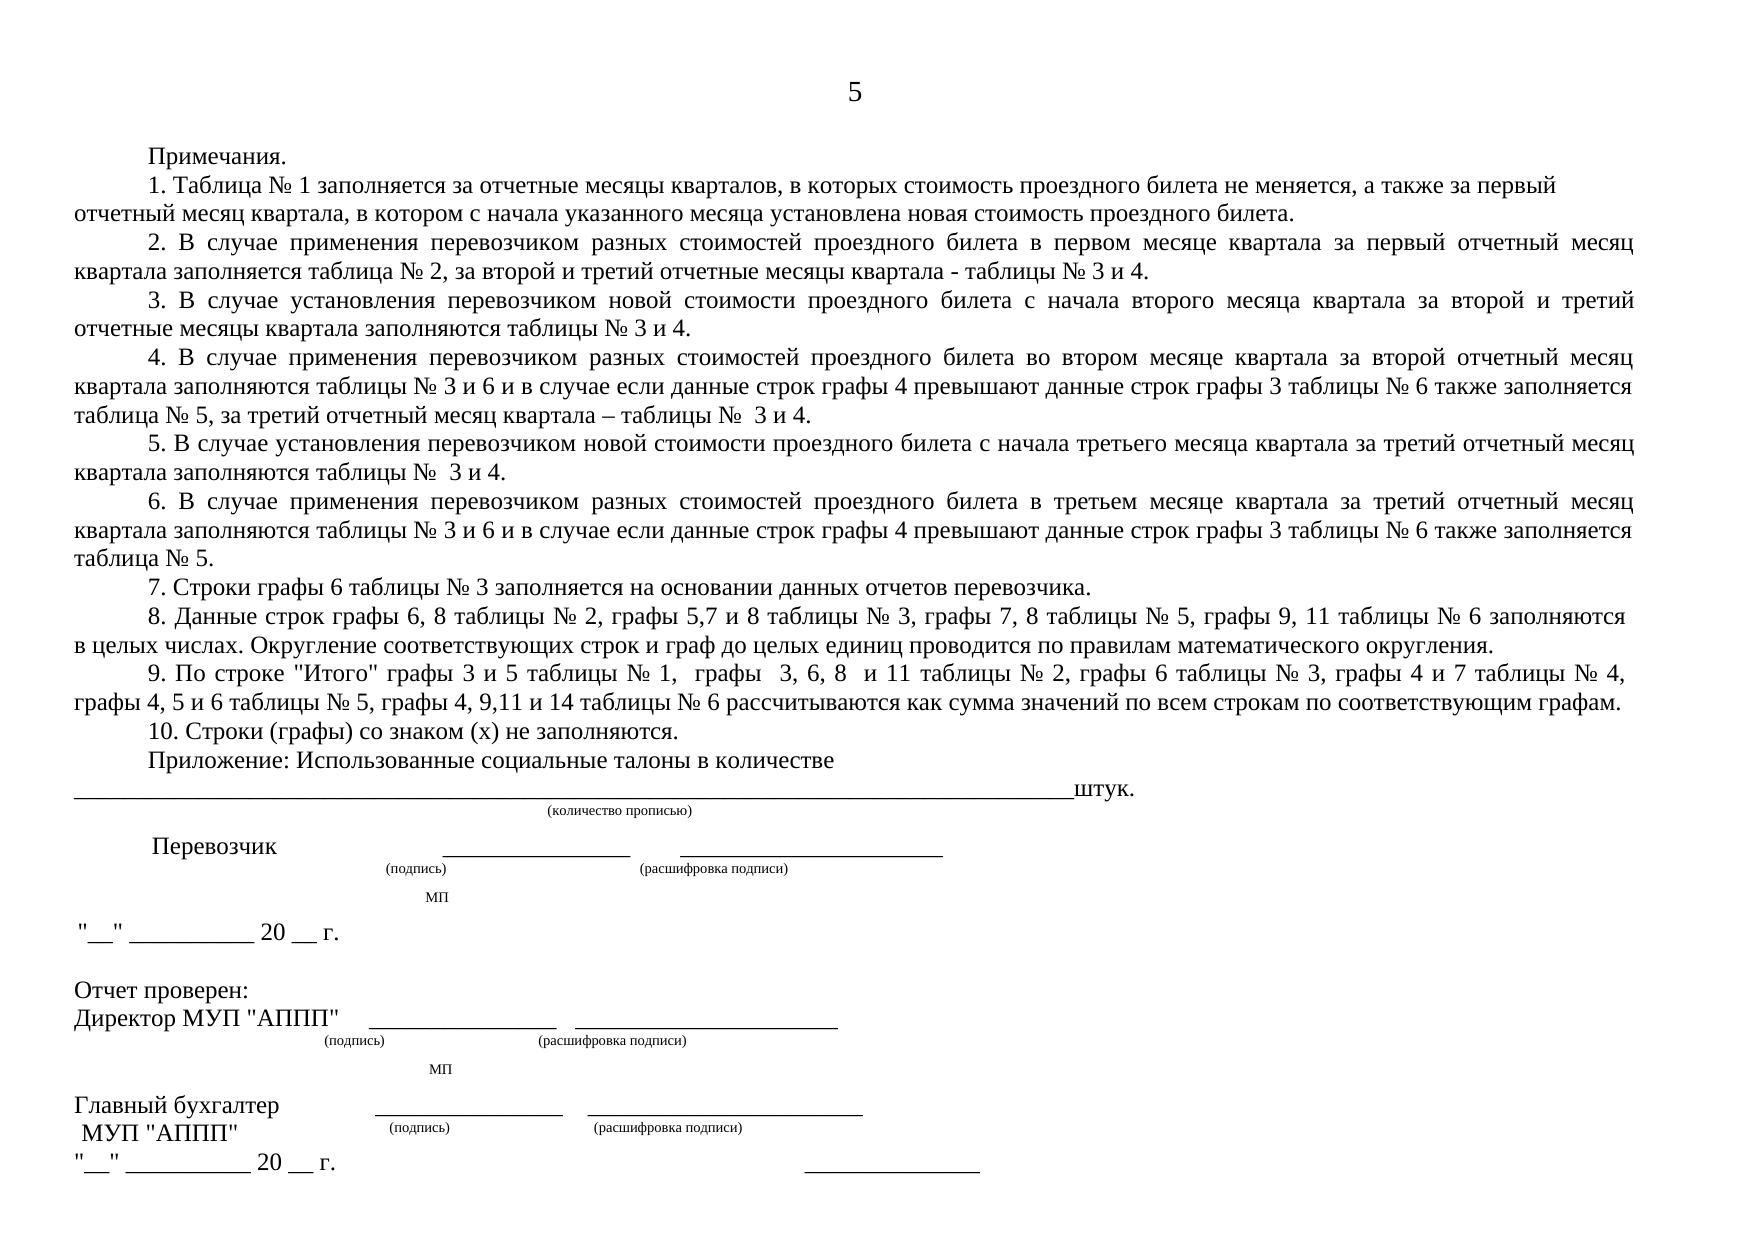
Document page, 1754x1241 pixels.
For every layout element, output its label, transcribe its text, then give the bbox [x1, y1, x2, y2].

text 5. В случае установления перевозчиком новой стоимости проездного билета с начала третьего месяца квартала за третий отчетный месяц квартала заполняются таблицы № 3 и 4. [74, 428, 1636, 486]
text Примечания. [74, 141, 1636, 170]
text Директор МУП "АППП" _______________ _____________________ [74, 1003, 1636, 1032]
text (подпись) (расшифровка подписи) [74, 860, 1636, 888]
text "__" __________ 20 __ г. [74, 917, 1636, 946]
text 9. По строке "Итого" графы 3 и 5 таблицы № 1, графы 3, 6, 8 и 11 таблицы № 2, графы 6 таблицы № 3, графы 4 и 7 таблицы № 4, графы 4, 5 и 6 таблицы № 5, графы 4, 9,11 и 14 таблицы № 6 рассчитываются как сумма значений по всем строкам по соответствующим графам. [74, 658, 1636, 716]
text МП [74, 888, 1636, 917]
text 2. В случае применения перевозчиком разных стоимостей проездного билета в первом месяце квартала за первый отчетный месяц квартала заполняется таблица № 2, за второй и третий отчетные месяцы квартала - таблицы № 3 и 4. [74, 227, 1636, 285]
text 4. В случае применения перевозчиком разных стоимостей проездного билета во втором месяце квартала за второй отчетный месяц квартала заполняются таблицы № 3 и 6 и в случае если данные строк графы 4 превышают данные строк графы 3 таблицы № 6 также заполняется таблица № 5, за третий отчетный месяц квартала – таблицы № 3 и 4. [74, 342, 1636, 428]
text Отчет проверен: [74, 975, 1636, 1003]
text 7. Строки графы 6 таблицы № 3 заполняется на основании данных отчетов перевозчика. [74, 572, 1636, 601]
text МУП "АППП" (подпись) (расшифровка подписи) [74, 1118, 1636, 1147]
text МП [74, 1061, 1636, 1090]
text 8. Данные строк графы 6, 8 таблицы № 2, графы 5,7 и 8 таблицы № 3, графы 7, 8 таблицы № 5, графы 9, 11 таблицы № 6 заполняются в целых числах. Округление соответствующих строк и граф до целых единиц проводится по правилам математического округления. [74, 601, 1636, 658]
text Перевозчик _______________ _____________________ [74, 831, 1636, 860]
text 3. В случае установления перевозчиком новой стоимости проездного билета с начала второго месяца квартала за второй и третий отчетные месяцы квартала заполняются таблицы № 3 и 4. [74, 285, 1636, 342]
text Приложение: Использованные социальные талоны в количестве ________________________________________________________________________________штук. [74, 745, 1636, 802]
text Главный бухгалтер _______________ ______________________ [74, 1090, 1636, 1118]
text 5 [74, 74, 1636, 107]
text (количество прописью) [74, 802, 1636, 831]
text 6. В случае применения перевозчиком разных стоимостей проездного билета в третьем месяце квартала за третий отчетный месяц квартала заполняются таблицы № 3 и 6 и в случае если данные строк графы 4 превышают данные строк графы 3 таблицы № 6 также заполняется таблица № 5. [74, 486, 1636, 572]
text "__" __________ 20 __ г. ______________ [74, 1147, 1636, 1176]
text 1. Таблица № 1 заполняется за отчетные месяцы кварталов, в которых стоимость проездного билета не меняется, а также за первый отчетный месяц квартала, в котором с начала указанного месяца установлена новая стоимость проездного билета. [74, 170, 1636, 227]
text 10. Строки (графы) со знаком (x) не заполняются. [74, 716, 1636, 745]
text (подпись) (расшифровка подписи) [74, 1032, 1636, 1061]
